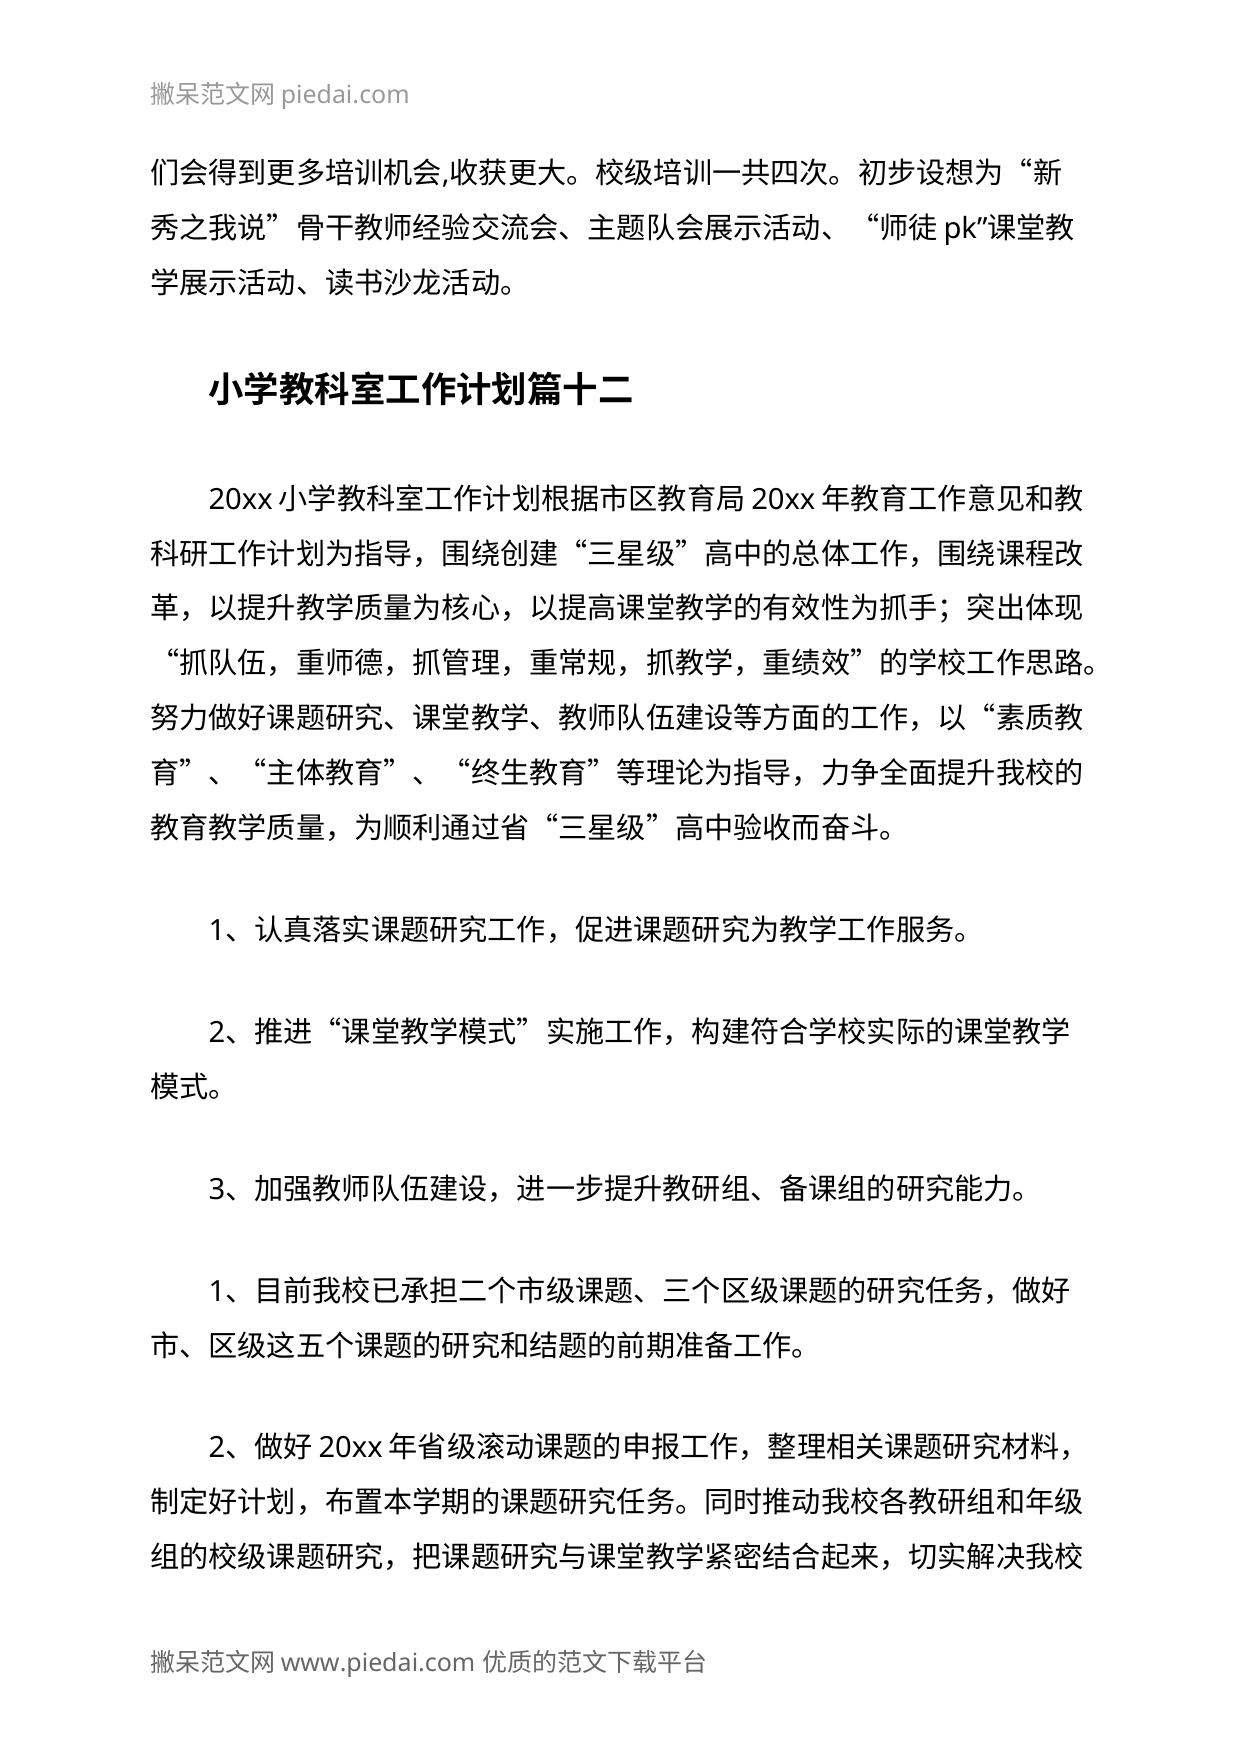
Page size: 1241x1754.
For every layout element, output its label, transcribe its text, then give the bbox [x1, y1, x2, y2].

text 1、目前我校已承担二个市级课题、三个区级课题的研究任务，做好市、区级这五个课题的研究和结题的前期准备工作。 [150, 1267, 1090, 1364]
text 小学教科室工作计划篇十二 [150, 362, 1090, 413]
text 2、推进“课堂教学模式”实施工作，构建符合学校实际的课堂教学模式。 [150, 1008, 1090, 1106]
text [150, 150, 1090, 302]
text 20xx小学教科室工作计划根据市区教育局20xx年教育工作意见和教科研工作计划为指导，围绕创建“三星级”高中的总体工作，围绕课程改革，以提升教学质量为核心，以提高课堂教学的有效性为抓手；突出体现“抓队伍，重师德，抓管理，重常规，抓教学，重绩效”的学校工作思路。努力做好课题研究、课堂教学、教师队伍建设等方面的工作，以“素质教育”、“主体教育”、“终生教育”等理论为指导，力争全面提升我校的教育教学质量，为顺利通过省“三星级”高中验收而奋斗。 [150, 475, 1090, 847]
text 3、加强教师队伍建设，进一步提升教研组、备课组的研究能力。 [150, 1165, 1090, 1208]
text 1、认真落实课题研究工作，促进课题研究为教学工作服务。 [150, 906, 1090, 949]
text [150, 1424, 1090, 1576]
